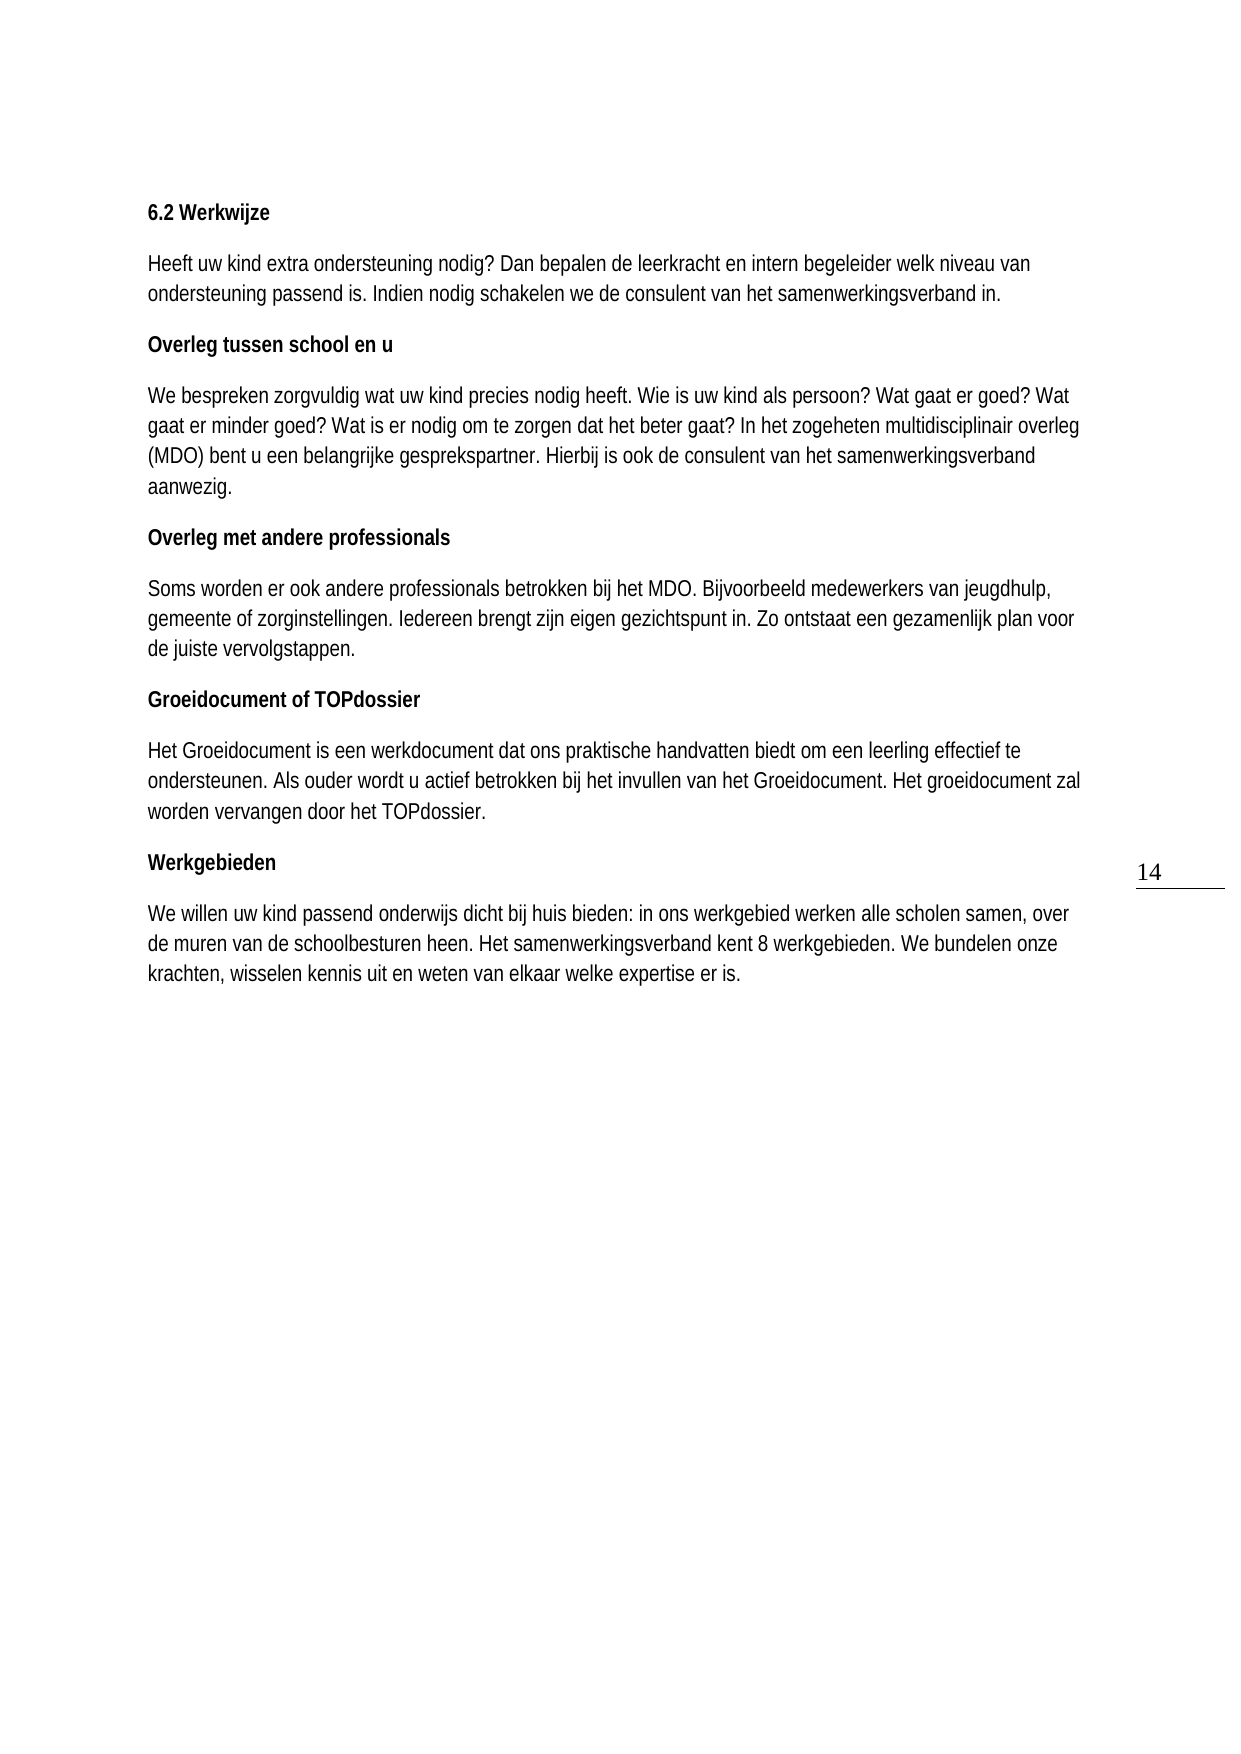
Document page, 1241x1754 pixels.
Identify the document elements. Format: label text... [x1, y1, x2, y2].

text Groeidocument of TOPdossier [148, 686, 1092, 713]
text Werkgebieden [148, 849, 1092, 875]
text Overleg met andere professionals [148, 524, 1092, 550]
text Heeft uw kind extra ondersteuning nodig? Dan bepalen de leerkracht en intern begeleider welk niveau van ondersteuning passend is. Indien nodig schakelen we de consulent van het samenwerkingsverband in. [148, 250, 1092, 306]
text We bespreken zorgvuldig wat uw kind precies nodig heeft. Wie is uw kind als persoon? Wat gaat er goed? Wat gaat er minder goed? Wat is er nodig om te zorgen dat het beter gaat? In het zogeheten multidisciplinair overleg (MDO) bent u een belangrijke gesprekspartner. Hierbij is ook de consulent van het samenwerkingsverband aanwezig. [148, 382, 1092, 499]
text Het Groeidocument is een werkdocument dat ons praktische handvatten biedt om een leerling effectief te ondersteunen. Als ouder wordt u actief betrokken bij het invullen van het Groeidocument. Het groeidocument zal worden vervangen door het TOPdossier. [148, 737, 1092, 824]
text We willen uw kind passend onderwijs dicht bij huis bieden: in ons werkgebied werken alle scholen samen, over de muren van de schoolbesturen heen. Het samenwerkingsverband kent 8 werkgebieden. We bundelen onze krachten, wisselen kennis uit en weten van elkaar welke expertise er is. [148, 900, 1092, 987]
text Overleg tussen school en u [148, 331, 1092, 357]
text 6.2 Werkwijze [148, 199, 1092, 225]
text Soms worden er ook andere professionals betrokken bij het MDO. Bijvoorbeeld medewerkers van jeugdhulp, gemeente of zorginstellingen. Iedereen brengt zijn eigen gezichtspunt in. Zo ontstaat een gezamenlijk plan voor de juiste vervolgstappen. [148, 575, 1092, 662]
